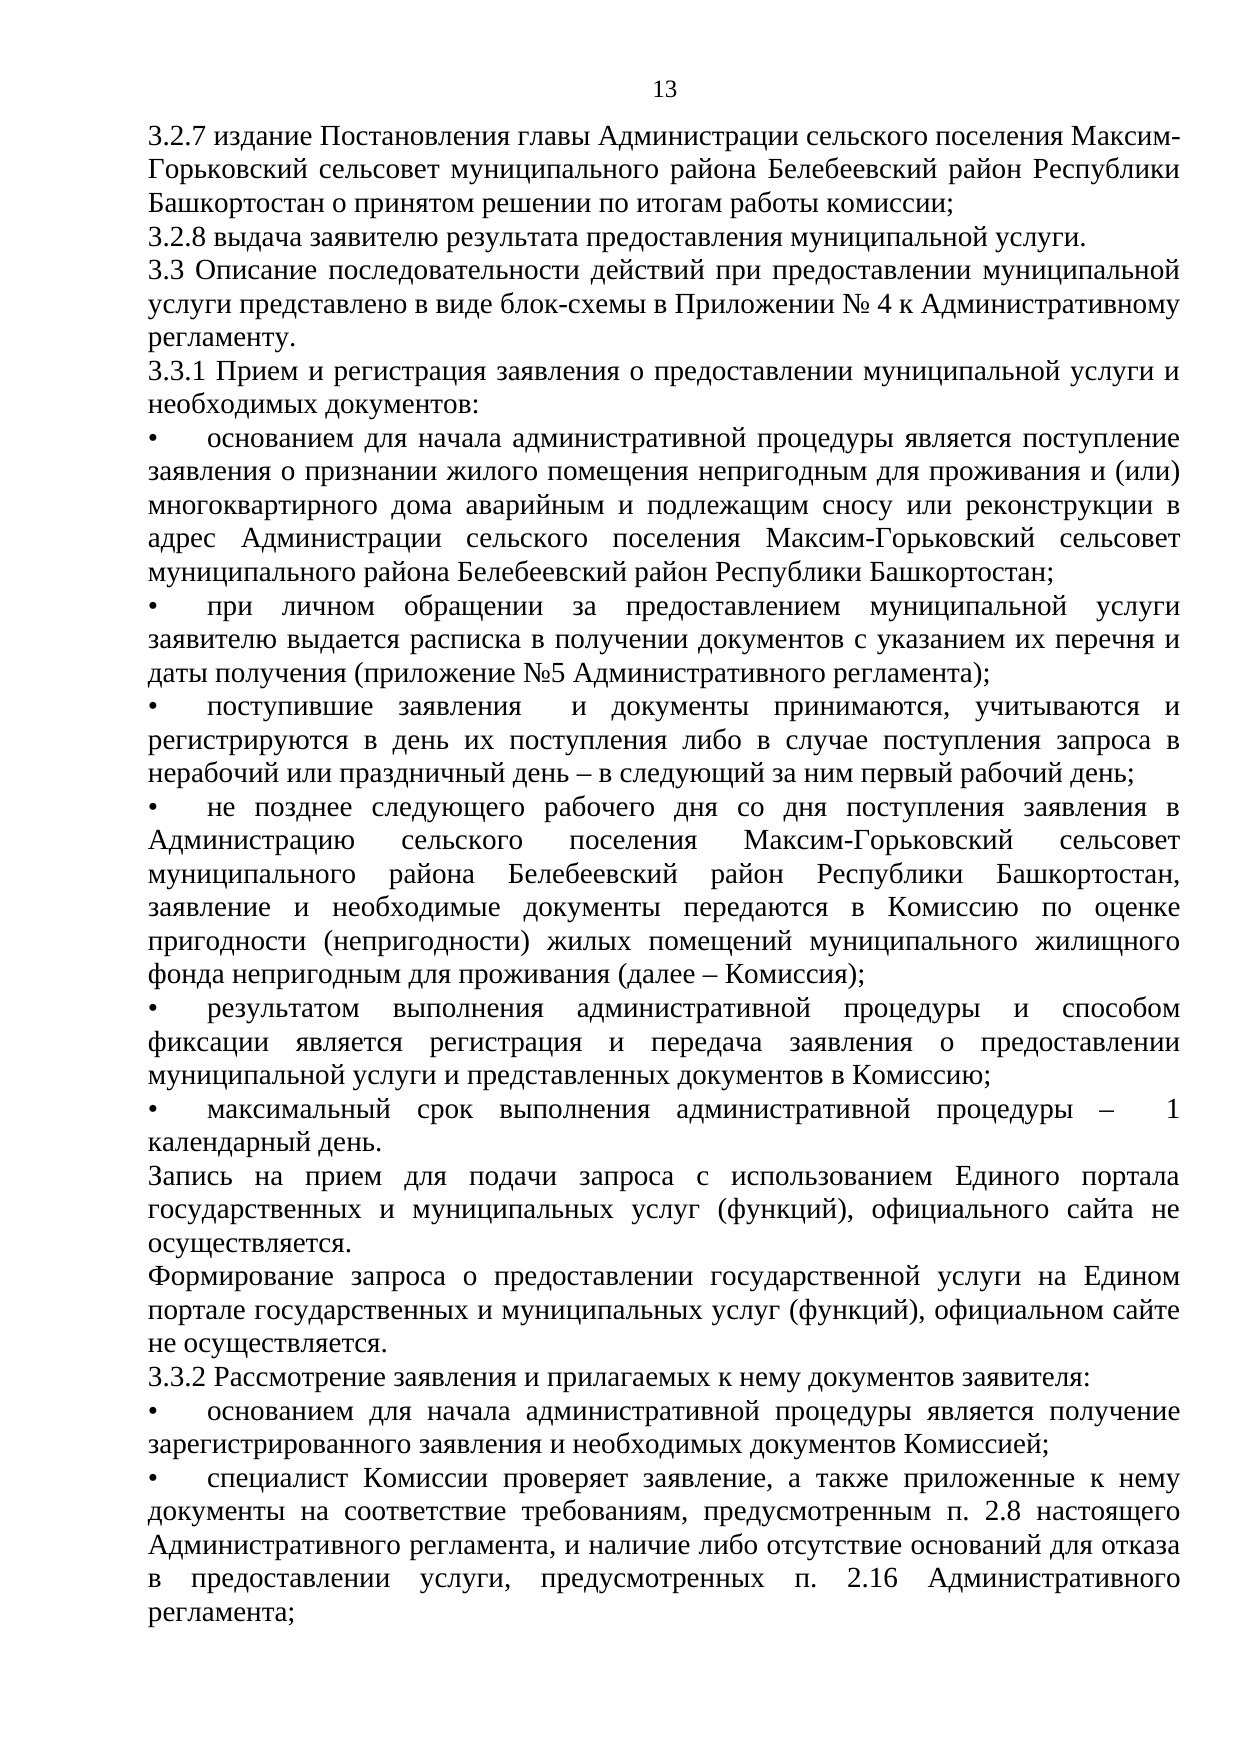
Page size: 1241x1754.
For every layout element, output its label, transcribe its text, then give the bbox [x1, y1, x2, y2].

text • максимальный срок выполнения административной процедуры – 1 календарный день. [148, 1091, 1181, 1158]
text • при личном обращении за предоставлением муниципальной услуги заявителю выдается расписка в получении документов с указанием их перечня и даты получения (приложение №5 Административного регламента); [148, 588, 1181, 688]
text Формирование запроса о предоставлении государственной услуги на Едином портале государственных и муниципальных услуг (функций), официальном сайте не осуществляется. [148, 1258, 1181, 1359]
text • результатом выполнения административной процедуры и способом фиксации является регистрация и передача заявления о предоставлении муниципальной услуги и представленных документов в Комиссию; [148, 990, 1181, 1091]
text 3.2.7 издание Постановления главы Администрации сельского поселения Максим-Горьковский сельсовет муниципального района Белебеевский район Республики Башкортостан о принятом решении по итогам работы комиссии; [148, 118, 1181, 219]
text • не позднее следующего рабочего дня со дня поступления заявления в Администрацию сельского поселения Максим-Горьковский сельсовет муниципального района Белебеевский район Республики Башкортостан, заявление и необходимые документы передаются в Комиссию по оценке пригодности (непригодности) жилых помещений муниципального жилищного фонда непригодным для проживания (далее – Комиссия); [148, 789, 1181, 990]
text 3.3 Описание последовательности действий при предоставлении муниципальной услуги представлено в виде блок-схемы в Приложении № 4 к Административному регламенту. [148, 252, 1181, 353]
text 3.2.8 выдача заявителю результата предоставления муниципальной услуги. [148, 219, 1181, 252]
text • специалист Комиссии проверяет заявление, а также приложенные к нему документы на соответствие требованиям, предусмотренным п. 2.8 настоящего Административного регламента, и наличие либо отсутствие оснований для отказа в предоставлении услуги, предусмотренных п. 2.16 Административного регламента; [148, 1460, 1181, 1627]
text • основанием для начала административной процедуры является поступление заявления о признании жилого помещения непригодным для проживания и (или) многоквартирного дома аварийным и подлежащим сносу или реконструкции в адрес Администрации сельского поселения Максим-Горьковский сельсовет муниципального района Белебеевский район Республики Башкортостан; [148, 420, 1181, 588]
text • поступившие заявления и документы принимаются, учитываются и регистрируются в день их поступления либо в случае поступления запроса в нерабочий или праздничный день – в следующий за ним первый рабочий день; [148, 688, 1181, 789]
text 3.3.1 Прием и регистрация заявления о предоставлении муниципальной услуги и необходимых документов: [148, 353, 1181, 420]
text 3.3.2 Рассмотрение заявления и прилагаемых к нему документов заявителя: [148, 1359, 1181, 1393]
text • основанием для начала административной процедуры является получение зарегистрированного заявления и необходимых документов Комиссией; [148, 1393, 1181, 1460]
text Запись на прием для подачи запроса с использованием Единого портала государственных и муниципальных услуг (функций), официального сайта не осуществляется. [148, 1158, 1181, 1258]
